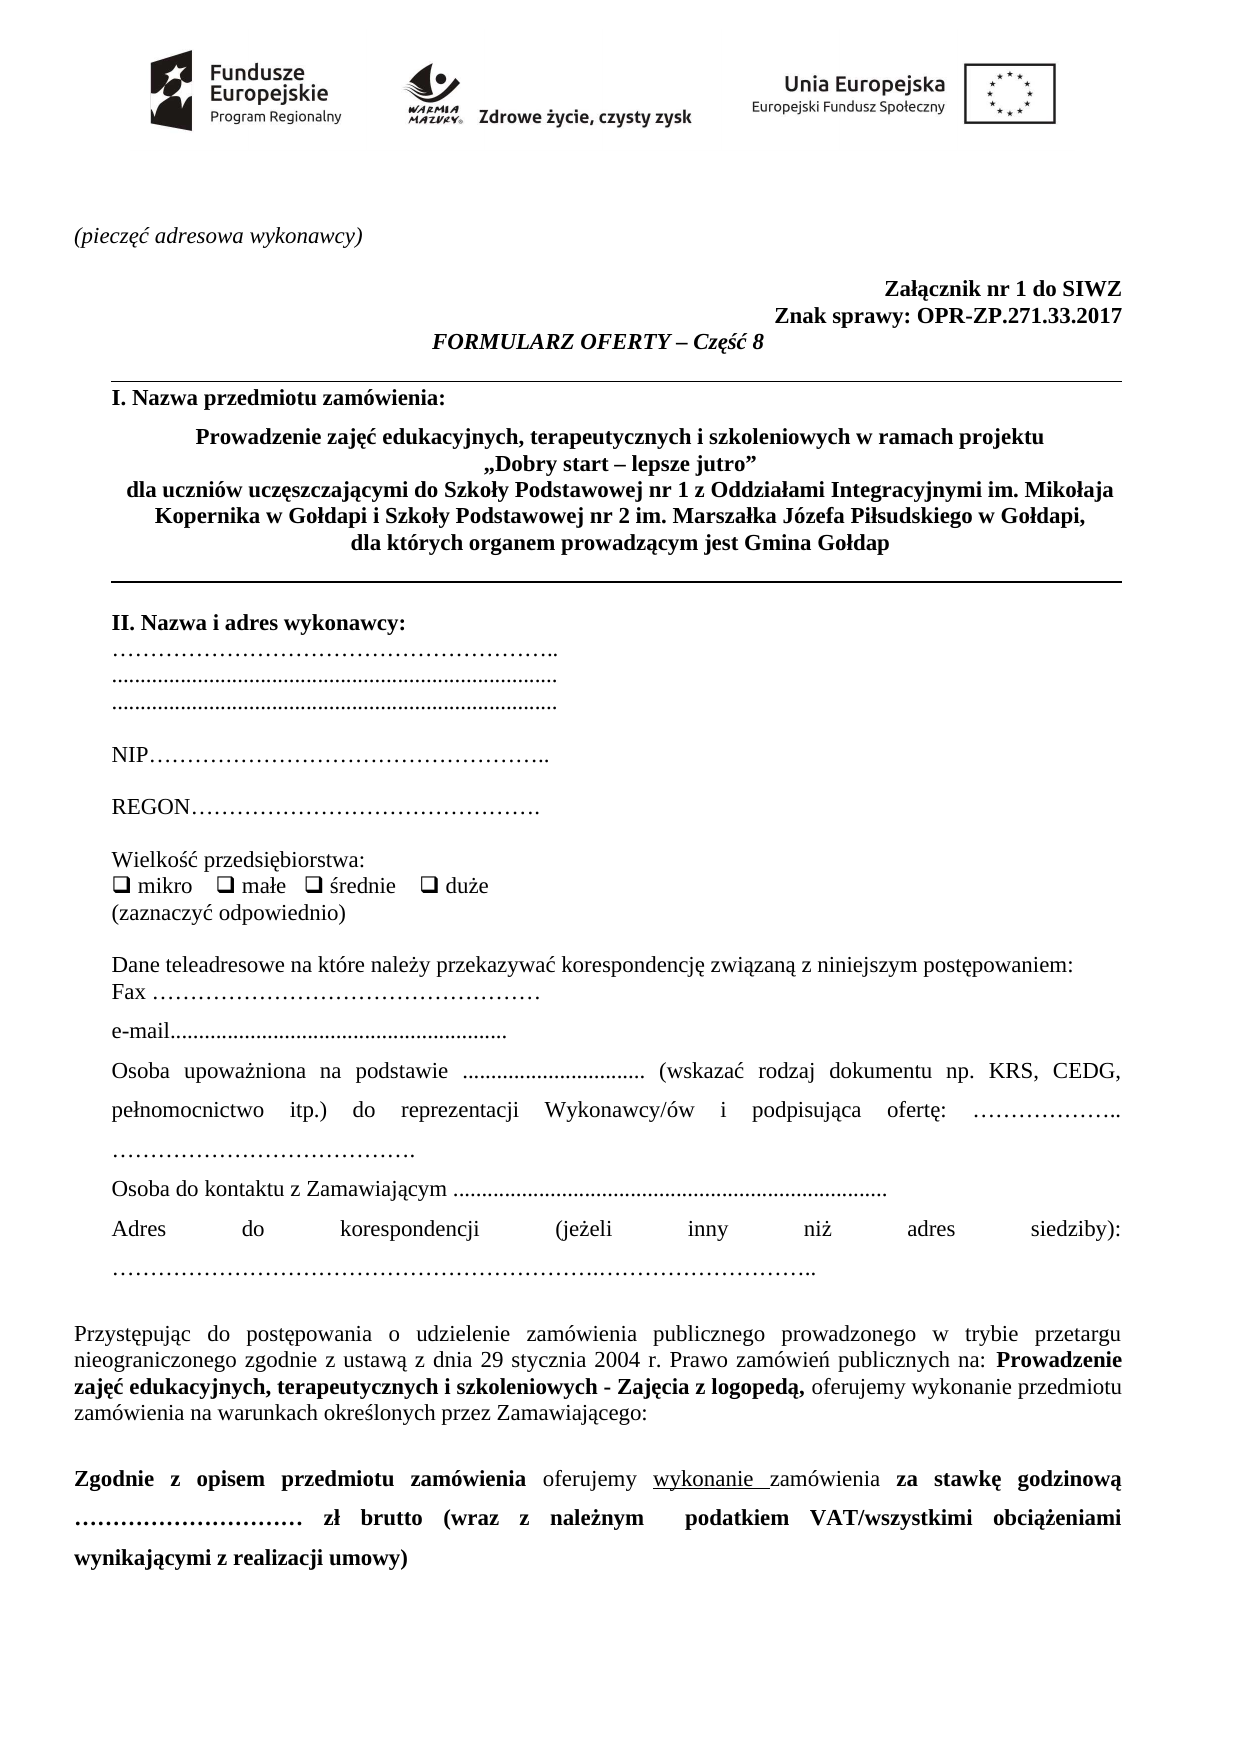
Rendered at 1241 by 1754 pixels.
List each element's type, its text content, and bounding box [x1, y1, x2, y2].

text dla uczniów uczęszczającymi do Szkoły Podstawowej nr 1 z Oddziałami Integracyjnymi im. Mikołaja Kopernika w Gołdapi i Szkoły Podstawowej nr 2 im. Marszałka Józefa Piłsudskiego w Gołdapi, [118, 476, 1122, 529]
text II. Nazwa i adres wykonawcy: [111, 608, 1122, 634]
text Przystępując do postępowania o udzielenie zamówienia publicznego prowadzonego w trybie przetargu nieograniczonego zgodnie z ustawą z dnia 29 stycznia 2004 r. Prawo zamówień publicznych na: Prowadzenie zajęć edukacyjnych, terapeutycznych i szkoleniowych - Zajęcia z logopedą, oferujemy wykonanie przedmiotu zamówienia na warunkach określonych przez Zamawiającego: [74, 1320, 1122, 1425]
text ………………………………………………….. [111, 634, 1122, 661]
text NIP…………………………………………….. [111, 739, 1122, 767]
text (zaznaczyć odpowiednio) [111, 898, 1122, 925]
text „Dobry start – lepsze jutro” [118, 450, 1122, 476]
text e-mail........................................................... [111, 1016, 1122, 1044]
text Znak sprawy: OPR-ZP.271.33.2017 [74, 302, 1122, 328]
picture [130, 29, 1075, 151]
text Wielkość przedsiębiorstwa: [111, 845, 1122, 871]
text Osoba upoważniona na podstawie ................................ (wskazać rodzaj dokumentu np. KRS, CEDG, pełnomocnictwo itp.) do reprezentacji Wykonawcy/ów i podpisująca ofertę: ………………..…………………………………. [111, 1056, 1122, 1162]
text Adres do korespondencji (jeżeli inny niż adres siedziby): ……………………………………………………….……………………….. [111, 1214, 1122, 1281]
text FORMULARZ OFERTY – Część 8 [74, 328, 1122, 354]
text Zgodnie z opisem przedmiotu zamówienia oferujemy wykonanie zamówienia za stawkę godzinową ………………………… zł brutto (wraz z należnym podatkiem VAT/wszystkimi obciążeniami wynikającymi z realizacji umowy) [74, 1465, 1122, 1570]
text I. Nazwa przedmiotu zamówienia: [111, 382, 1122, 410]
text Dane teleadresowe na które należy przekazywać korespondencję związaną z niniejszym postępowaniem: [111, 950, 1122, 977]
text .............................................................................. [111, 687, 1122, 714]
text Fax …………………………………………… [111, 977, 1122, 1004]
text REGON………………………………………. [111, 792, 1122, 820]
text Załącznik nr 1 do SIWZ [74, 275, 1122, 302]
text .............................................................................. [111, 661, 1122, 687]
text dla których organem prowadzącym jest Gmina Gołdap [118, 529, 1122, 555]
text (pieczęć adresowa wykonawcy) [74, 223, 1122, 249]
text mikro małe średnie duże [111, 871, 1122, 898]
text Osoba do kontaktu z Zamawiającym ............................................................................ [111, 1174, 1122, 1202]
text Prowadzenie zajęć edukacyjnych, terapeutycznych i szkoleniowych w ramach projektu [118, 423, 1122, 450]
